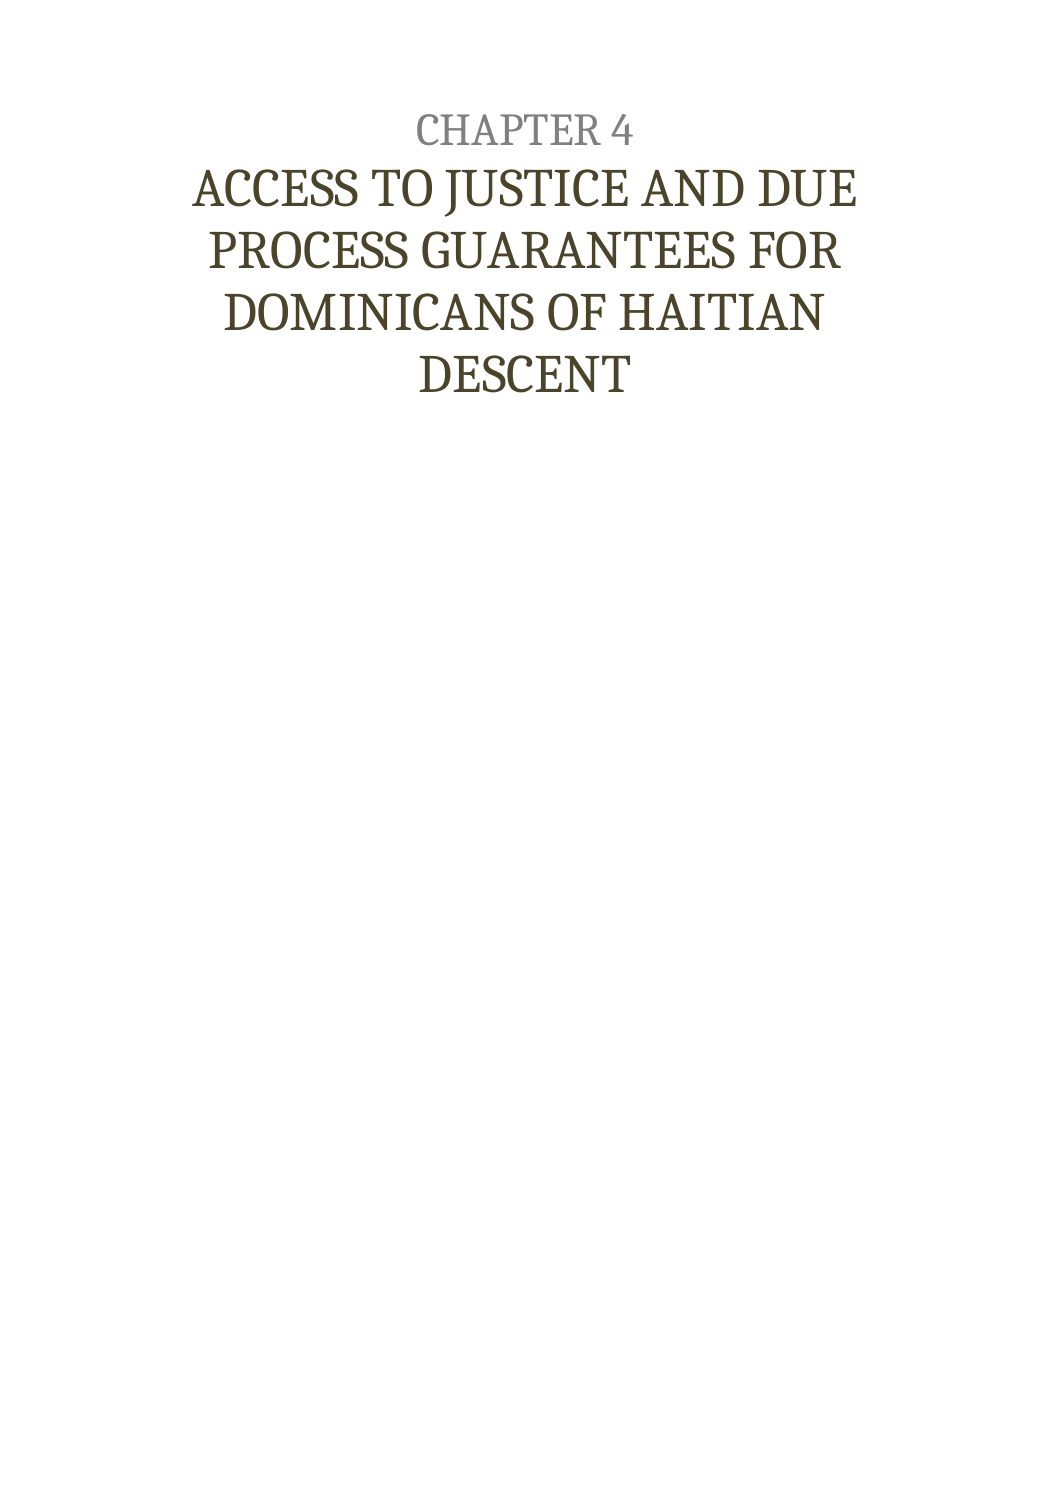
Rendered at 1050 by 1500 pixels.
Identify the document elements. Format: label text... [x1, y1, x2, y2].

text ACCESS TO JUSTICE AND DUE PROCESS GUARANTEES FOR DOMINICANS OF HAITIAN DESCENT [120, 157, 930, 406]
text CHAPTER 4 [120, 104, 930, 157]
